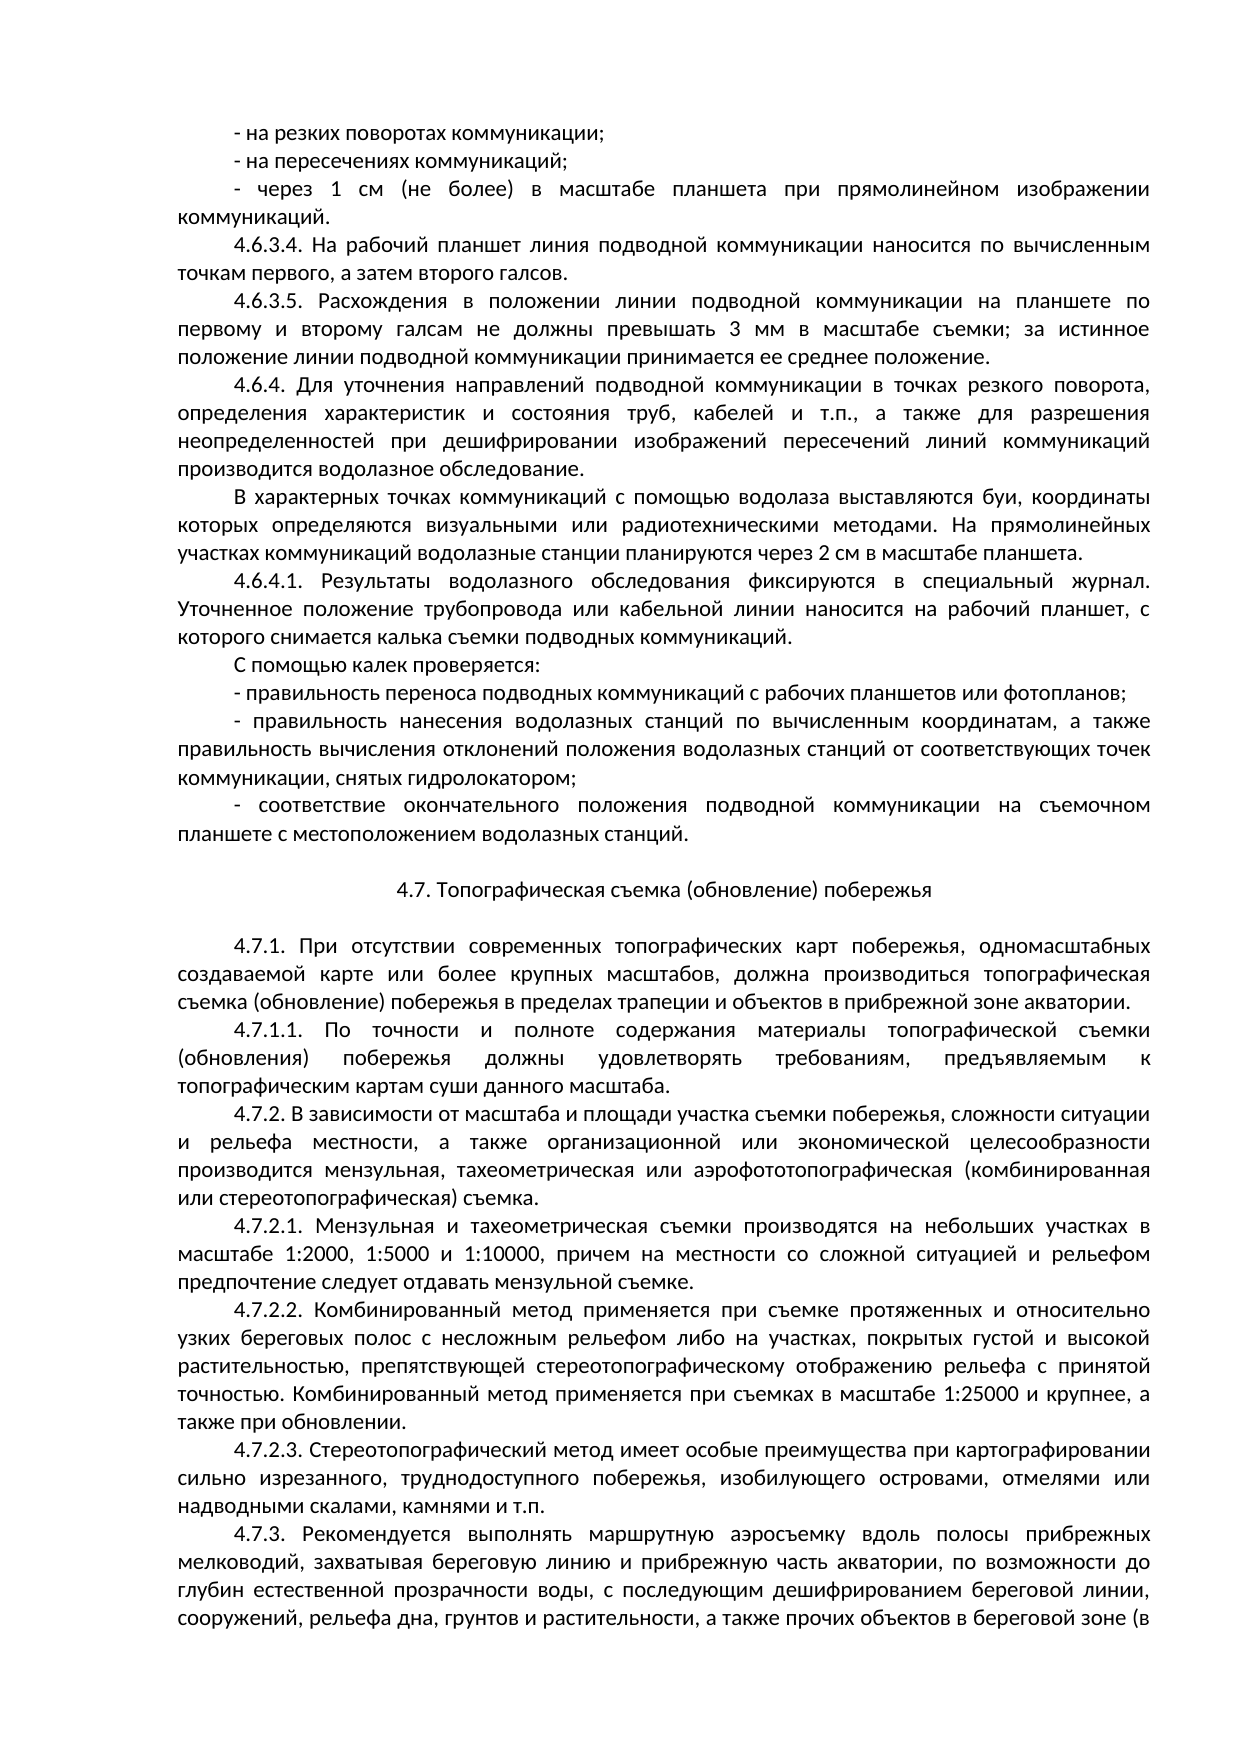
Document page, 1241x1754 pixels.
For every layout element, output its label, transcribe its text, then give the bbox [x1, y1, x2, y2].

text С помощью калек проверяется: [177, 651, 1152, 678]
text 4.6.3.5. Расхождения в положении линии подводной коммуникации на планшете по первому и второму галсам не должны превышать 3 мм в масштабе съемки; за истинное положение линии подводной коммуникации принимается ее среднее положение. [177, 286, 1152, 370]
text - правильность переноса подводных коммуникаций с рабочих планшетов или фотопланов; [177, 678, 1152, 707]
text 4.6.3.4. На рабочий планшет линия подводной коммуникации наносится по вычисленным точкам первого, а затем второго галсов. [177, 230, 1152, 286]
text 4.7.2. В зависимости от масштаба и площади участка съемки побережья, сложности ситуации и рельефа местности, а также организационной или экономической целесообразности производится мензульная, тахеометрическая или аэрофототопографическая (комбинированная или стереотопографическая) съемка. [177, 1099, 1152, 1211]
text - на пересечениях коммуникаций; [177, 146, 1152, 174]
text 4.7. Топографическая съемка (обновление) побережья [177, 875, 1152, 903]
text - соответствие окончательного положения подводной коммуникации на съемочном планшете с местоположением водолазных станций. [177, 791, 1152, 847]
text 4.6.4. Для уточнения направлений подводной коммуникации в точках резкого поворота, определения характеристик и состояния труб, кабелей и т.п., а также для разрешения неопределенностей при дешифрировании изображений пересечений линий коммуникаций производится водолазное обследование. [177, 370, 1152, 482]
text В характерных точках коммуникаций с помощью водолаза выставляются буи, координаты которых определяются визуальными или радиотехническими методами. На прямолинейных участках коммуникаций водолазные станции планируются через 2 см в масштабе планшета. [177, 482, 1152, 566]
text 4.7.2.3. Стереотопографический метод имеет особые преимущества при картографировании сильно изрезанного, труднодоступного побережья, изобилующего островами, отмелями или надводными скалами, камнями и т.п. [177, 1435, 1152, 1519]
text 4.7.1. При отсутствии современных топографических карт побережья, одномасштабных создаваемой карте или более крупных масштабов, должна производиться топографическая съемка (обновление) побережья в пределах трапеции и объектов в прибрежной зоне акватории. [177, 931, 1152, 1015]
text - на резких поворотах коммуникации; [177, 118, 1152, 146]
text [177, 1519, 1152, 1631]
text 4.7.1.1. По точности и полноте содержания материалы топографической съемки (обновления) побережья должны удовлетворять требованиям, предъявляемым к топографическим картам суши данного масштаба. [177, 1015, 1152, 1099]
text 4.6.4.1. Результаты водолазного обследования фиксируются в специальный журнал. Уточненное положение трубопровода или кабельной линии наносится на рабочий планшет, с которого снимается калька съемки подводных коммуникаций. [177, 566, 1152, 651]
text 4.7.2.1. Мензульная и тахеометрическая съемки производятся на небольших участках в масштабе 1:2000, 1:5000 и 1:10000, причем на местности со сложной ситуацией и рельефом предпочтение следует отдавать мензульной съемке. [177, 1211, 1152, 1295]
text - правильность нанесения водолазных станций по вычисленным координатам, а также правильность вычисления отклонений положения водолазных станций от соответствующих точек коммуникации, снятых гидролокатором; [177, 707, 1152, 791]
text - через 1 см (не более) в масштабе планшета при прямолинейном изображении коммуникаций. [177, 174, 1152, 230]
text 4.7.2.2. Комбинированный метод применяется при съемке протяженных и относительно узких береговых полос с несложным рельефом либо на участках, покрытых густой и высокой растительностью, препятствующей стереотопографическому отображению рельефа с принятой точностью. Комбинированный метод применяется при съемках в масштабе 1:25000 и крупнее, а также при обновлении. [177, 1295, 1152, 1435]
